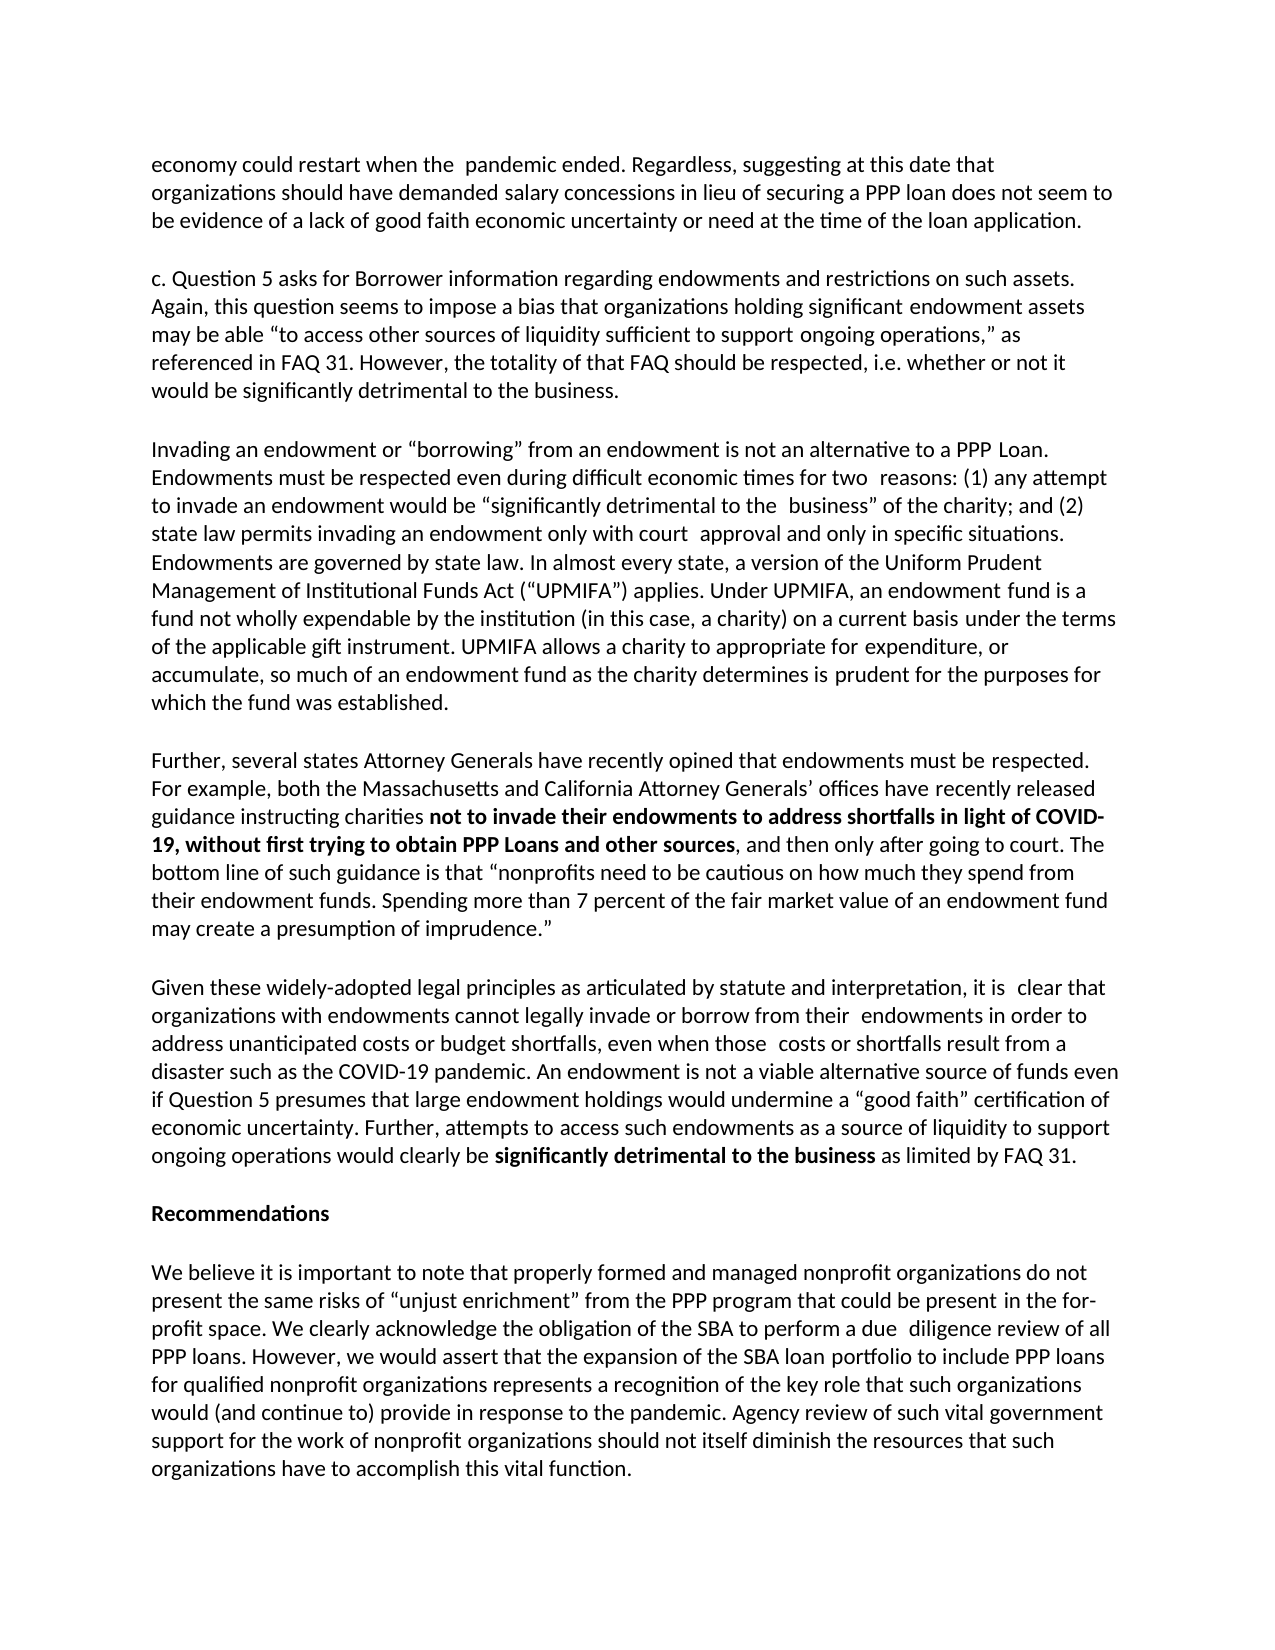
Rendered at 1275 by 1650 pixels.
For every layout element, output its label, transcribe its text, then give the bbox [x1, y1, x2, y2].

text Endowments are governed by state law. In almost every state, a version of the Uniform Prudent Management of Institutional Funds Act (“UPMIFA”) applies. Under UPMIFA, an endowment fund is a fund not wholly expendable by the institution (in this case, a charity) on a current basis under the terms of the applicable gift instrument. UPMIFA allows a charity to appropriate for expenditure, or accumulate, so much of an endowment fund as the charity determines is prudent for the purposes for which the fund was established. [151, 548, 1125, 716]
text We believe it is important to note that properly formed and managed nonprofit organizations do not present the same risks of “unjust enrichment” from the PPP program that could be present in the for-profit space. We clearly acknowledge the obligation of the SBA to perform a due diligence review of all PPP loans. However, we would assert that the expansion of the SBA loan portfolio to include PPP loans for qualified nonprofit organizations represents a recognition of the key role that such organizations would (and continue to) provide in response to the pandemic. Agency review of such vital government support for the work of nonprofit organizations should not itself diminish the resources that such organizations have to accomplish this vital function. [151, 1258, 1125, 1482]
text Invading an endowment or “borrowing” from an endowment is not an alternative to a PPP Loan. Endowments must be respected even during difficult economic times for two reasons: (1) any attempt to invade an endowment would be “significantly detrimental to the business” of the charity; and (2) state law permits invading an endowment only with court approval and only in specific situations. [151, 435, 1125, 547]
text Given these widely-adopted legal principles as articulated by statute and interpretation, it is clear that organizations with endowments cannot legally invade or borrow from their endowments in order to address unanticipated costs or budget shortfalls, even when those costs or shortfalls result from a disaster such as the COVID-19 pandemic. An endowment is not a viable alternative source of funds even if Question 5 presumes that large endowment holdings would undermine a “good faith” certification of economic uncertainty. Further, attempts to access such endowments as a source of liquidity to support ongoing operations would clearly be significantly detrimental to the business as limited by FAQ 31. [151, 973, 1125, 1169]
text c. Question 5 asks for Borrower information regarding endowments and restrictions on such assets. Again, this question seems to impose a bias that organizations holding significant endowment assets may be able “to access other sources of liquidity sufficient to support ongoing operations,” as referenced in FAQ 31. However, the totality of that FAQ should be respected, i.e. whether or not it would be significantly detrimental to the business. [151, 264, 1125, 404]
text Further, several states Attorney Generals have recently opined that endowments must be respected. For example, both the Massachusetts and California Attorney Generals’ offices have recently released guidance instructing charities not to invade their endowments to address shortfalls in light of COVID-19, without first trying to obtain PPP Loans and other sources, and then only after going to court. The bottom line of such guidance is that “nonprofits need to be cautious on how much they spend from their endowment funds. Spending more than 7 percent of the fair market value of an endowment fund may create a presumption of imprudence.” [151, 746, 1125, 943]
text Recommendations [151, 1199, 1125, 1227]
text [151, 150, 1125, 234]
